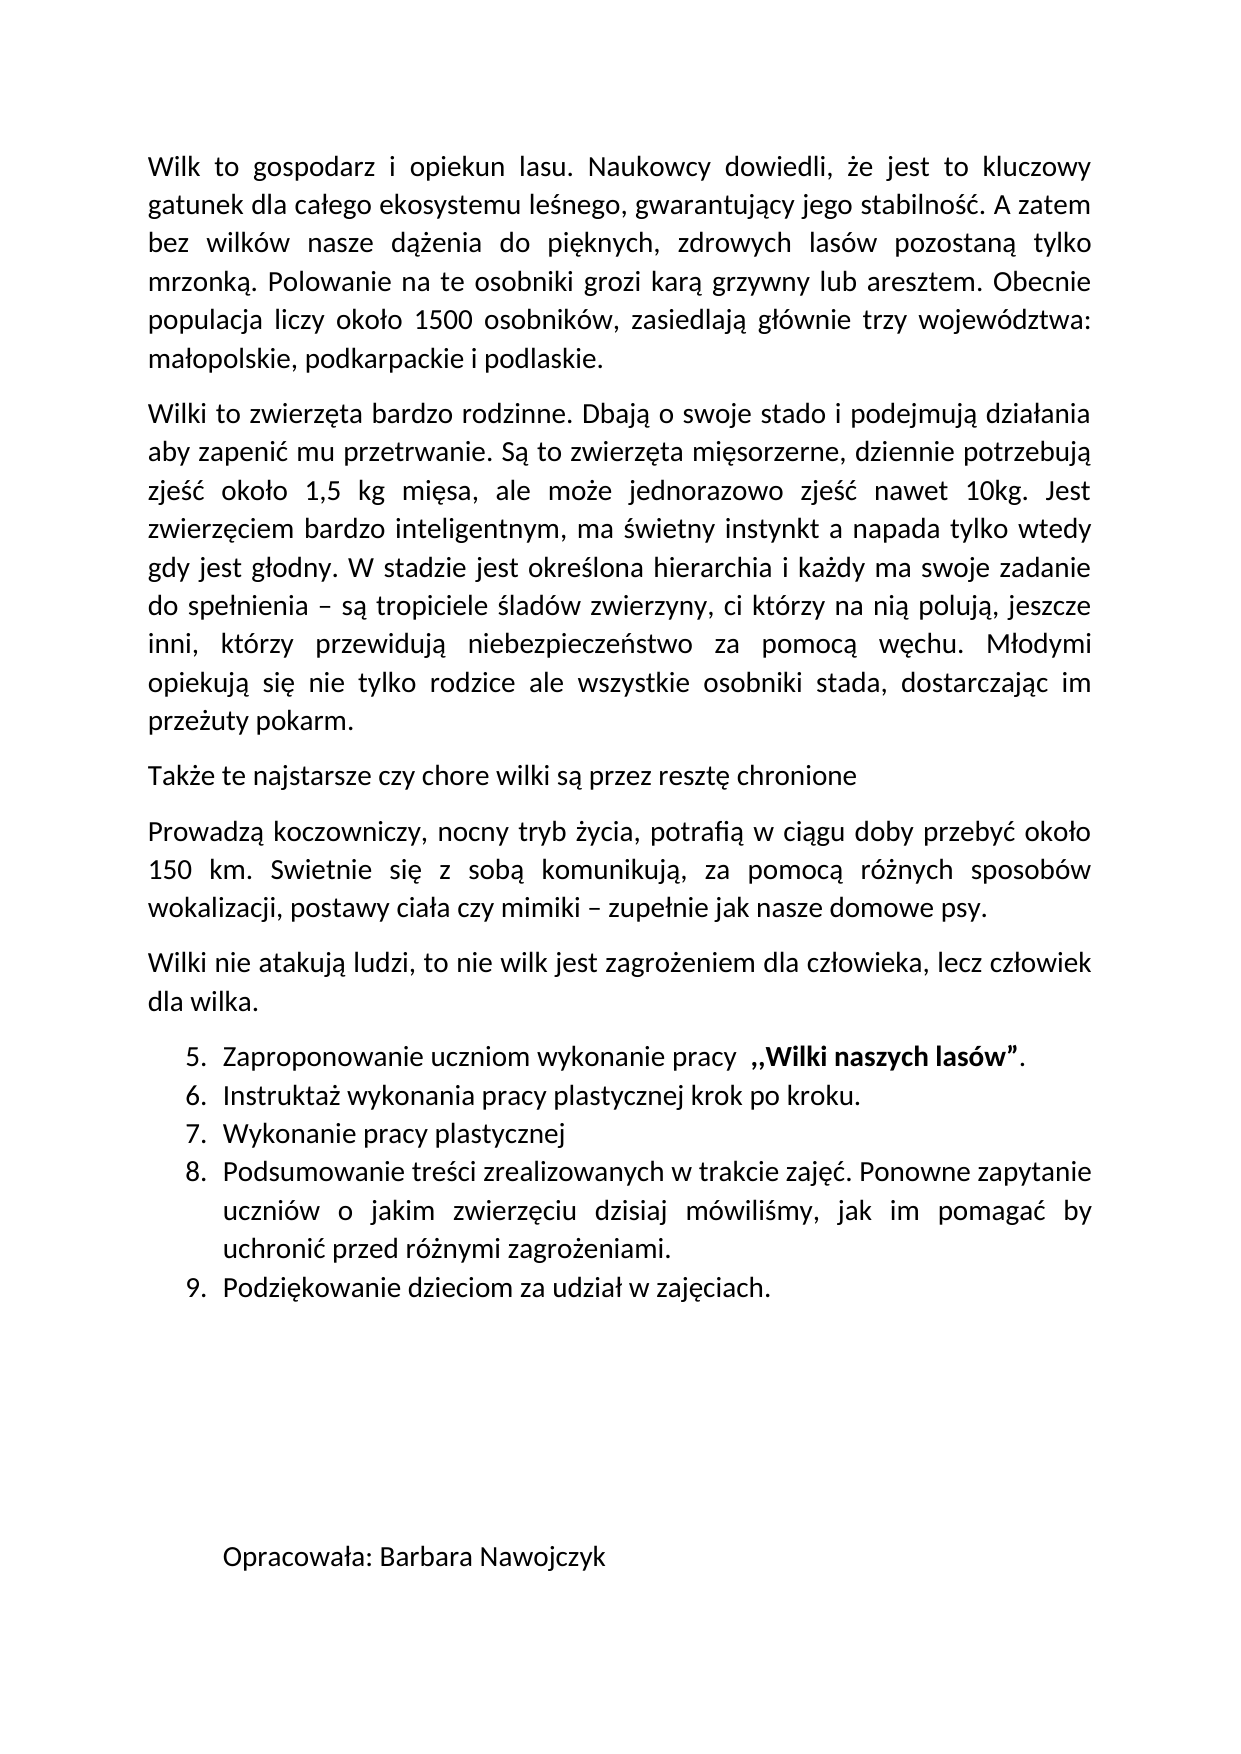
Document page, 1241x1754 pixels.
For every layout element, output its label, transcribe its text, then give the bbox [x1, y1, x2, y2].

text Wilki nie atakują ludzi, to nie wilk jest zagrożeniem dla człowieka, lecz człowiek dla wilka. [148, 944, 1093, 1019]
list Instruktaż wykonania pracy plastycznej krok po kroku. [185, 1077, 1093, 1112]
text Wilki to zwierzęta bardzo rodzinne. Dbają o swoje stado i podejmują działania aby zapenić mu przetrwanie. Są to zwierzęta mięsorzerne, dziennie potrzebują zjeść około 1,5 kg mięsa, ale może jednorazowo zjeść nawet 10kg. Jest zwierzęciem bardzo inteligentnym, ma świetny instynkt a napada tylko wtedy gdy jest głodny. W stadzie jest określona hierarchia i każdy ma swoje zadanie do spełnienia – są tropiciele śladów zwierzyny, ci którzy na nią polują, jeszcze inni, którzy przewidują niebezpieczeństwo za pomocą węchu. Młodymi opiekują się nie tylko rodzice ale wszystkie osobniki stada, dostarczając im przeżuty pokarm. [148, 395, 1093, 738]
list Podsumowanie treści zrealizowanych w trakcie zajęć. Ponowne zapytanie uczniów o jakim zwierzęciu dzisiaj mówiliśmy, jak im pomagać by uchronić przed różnymi zagrożeniami. [185, 1153, 1093, 1266]
list Zaproponowanie uczniom wykonanie pracy ,,Wilki naszych lasów”. [185, 1038, 1093, 1074]
list Wykonanie pracy plastycznej [185, 1115, 1093, 1151]
list Opracowała: Barbara Nawojczyk [223, 1538, 1093, 1573]
text Także te najstarsze czy chore wilki są przez resztę chronione [148, 757, 1093, 793]
text Wilk to gospodarz i opiekun lasu. Naukowcy dowiedli, że jest to kluczowy gatunek dla całego ekosystemu leśnego, gwarantujący jego stabilność. A zatem bez wilków nasze dążenia do pięknych, zdrowych lasów pozostaną tylko mrzonką. Polowanie na te osobniki grozi karą grzywny lub aresztem. Obecnie populacja liczy około 1500 osobników, zasiedlają głównie trzy województwa: małopolskie, podkarpackie i podlaskie. [148, 148, 1093, 375]
list Podziękowanie dzieciom za udział w zajęciach. [185, 1269, 1093, 1304]
text Prowadzą koczowniczy, nocny tryb życia, potrafią w ciągu doby przebyć około 150 km. Swietnie się z sobą komunikują, za pomocą różnych sposobów wokalizacji, postawy ciała czy mimiki – zupełnie jak nasze domowe psy. [148, 813, 1093, 925]
